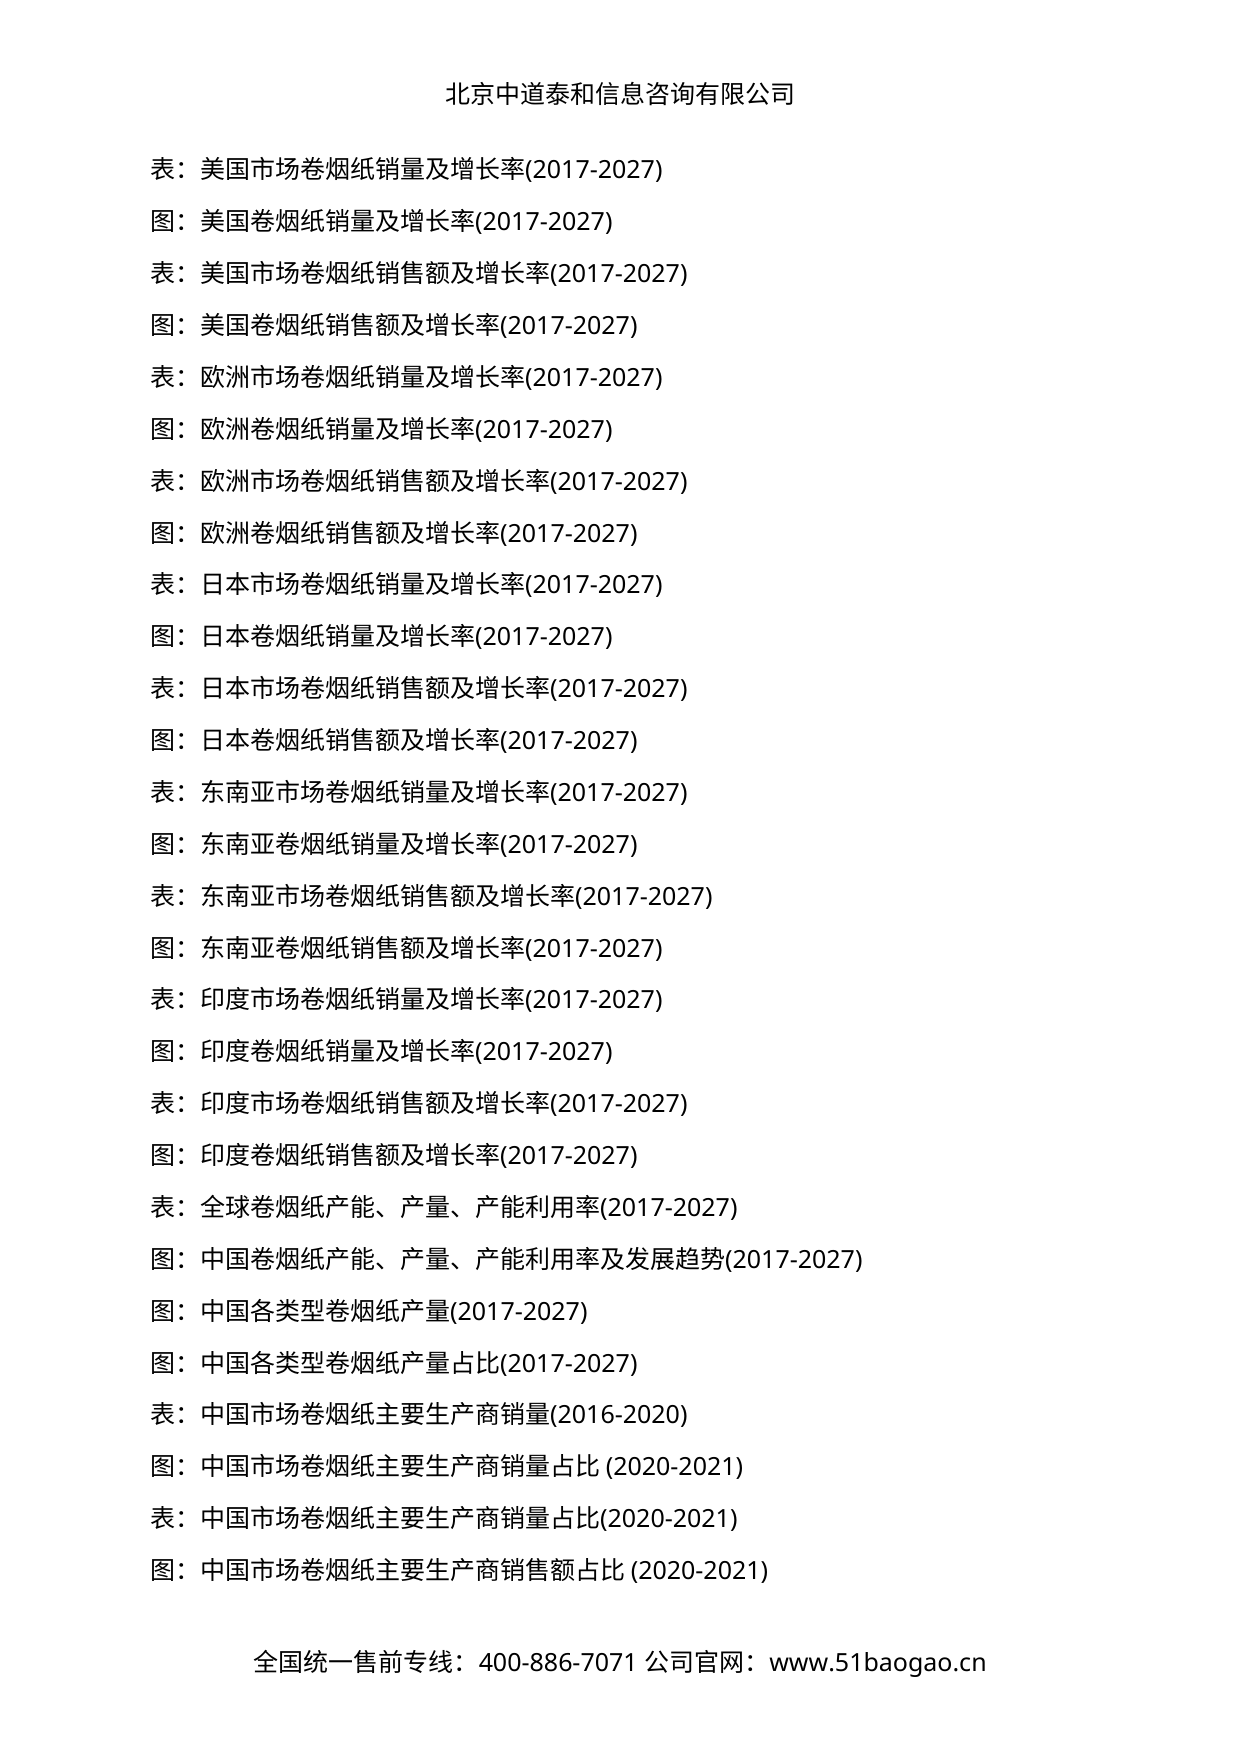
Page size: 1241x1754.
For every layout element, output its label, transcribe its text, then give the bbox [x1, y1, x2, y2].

text 图：中国卷烟纸产能、产量、产能利用率及发展趋势(2017-2027) [150, 1239, 1090, 1276]
text 图：美国卷烟纸销售额及增长率(2017-2027) [150, 306, 1090, 342]
text 表：东南亚市场卷烟纸销售额及增长率(2017-2027) [150, 876, 1090, 912]
text 表：欧洲市场卷烟纸销售额及增长率(2017-2027) [150, 461, 1090, 497]
text 图：日本卷烟纸销量及增长率(2017-2027) [150, 617, 1090, 653]
text 图：中国市场卷烟纸主要生产商销量占比 (2020-2021) [150, 1447, 1090, 1483]
text 图：东南亚卷烟纸销量及增长率(2017-2027) [150, 824, 1090, 861]
text 图：欧洲卷烟纸销售额及增长率(2017-2027) [150, 513, 1090, 549]
text 图：美国卷烟纸销量及增长率(2017-2027) [150, 202, 1090, 238]
text 图：印度卷烟纸销量及增长率(2017-2027) [150, 1032, 1090, 1068]
text 表：东南亚市场卷烟纸销量及增长率(2017-2027) [150, 772, 1090, 809]
text 图：印度卷烟纸销售额及增长率(2017-2027) [150, 1136, 1090, 1172]
text 表：印度市场卷烟纸销售额及增长率(2017-2027) [150, 1084, 1090, 1120]
text 表：中国市场卷烟纸主要生产商销量(2016-2020) [150, 1395, 1090, 1431]
text 图：中国各类型卷烟纸产量(2017-2027) [150, 1291, 1090, 1327]
text 表：印度市场卷烟纸销量及增长率(2017-2027) [150, 980, 1090, 1016]
text 表：日本市场卷烟纸销量及增长率(2017-2027) [150, 565, 1090, 601]
text 表：日本市场卷烟纸销售额及增长率(2017-2027) [150, 669, 1090, 705]
text 表：中国市场卷烟纸主要生产商销量占比(2020-2021) [150, 1499, 1090, 1535]
text 图：中国市场卷烟纸主要生产商销售额占比 (2020-2021) [150, 1551, 1090, 1587]
text 表：美国市场卷烟纸销量及增长率(2017-2027) [150, 150, 1090, 186]
text 表：美国市场卷烟纸销售额及增长率(2017-2027) [150, 254, 1090, 290]
text 图：东南亚卷烟纸销售额及增长率(2017-2027) [150, 928, 1090, 964]
text 图：中国各类型卷烟纸产量占比(2017-2027) [150, 1343, 1090, 1379]
text 表：欧洲市场卷烟纸销量及增长率(2017-2027) [150, 357, 1090, 394]
text 表：全球卷烟纸产能、产量、产能利用率(2017-2027) [150, 1187, 1090, 1224]
text 图：欧洲卷烟纸销量及增长率(2017-2027) [150, 409, 1090, 446]
text 图：日本卷烟纸销售额及增长率(2017-2027) [150, 721, 1090, 757]
